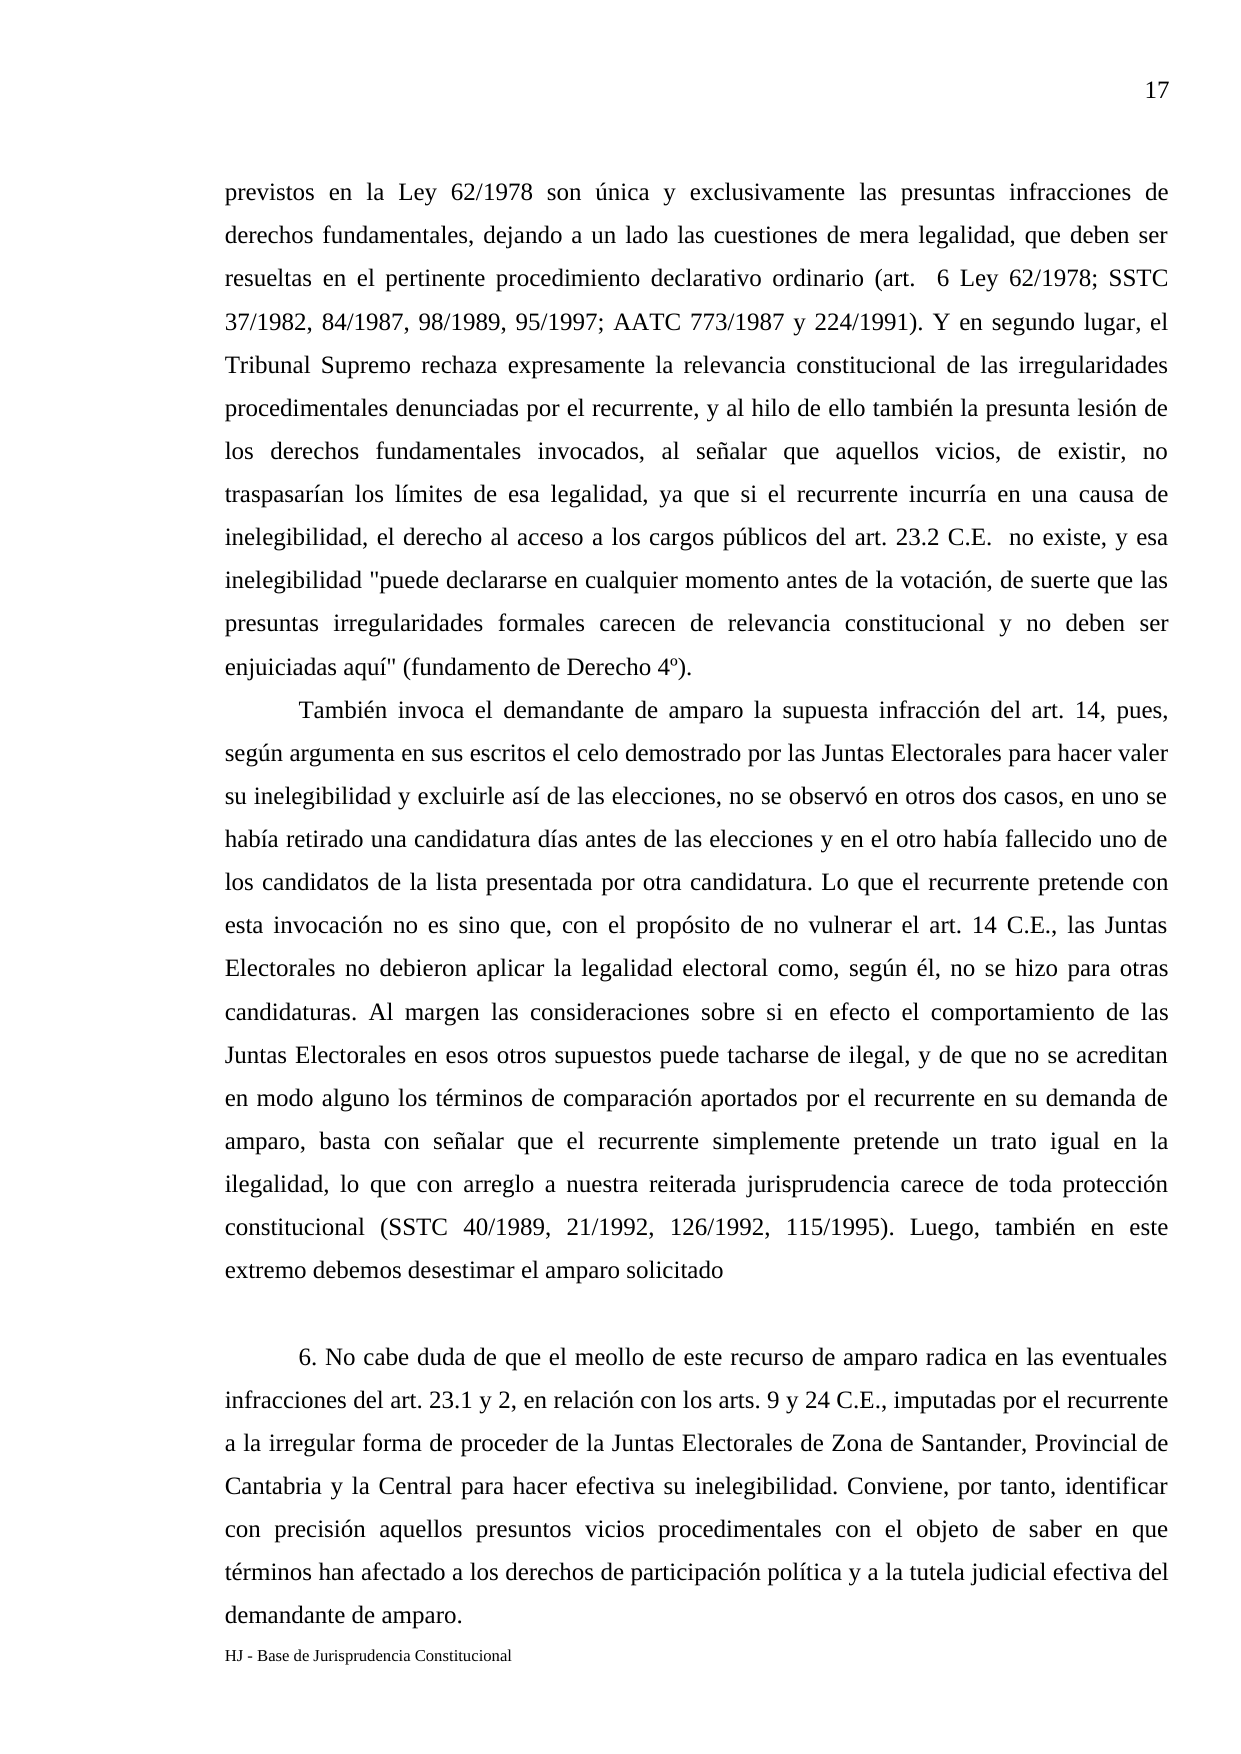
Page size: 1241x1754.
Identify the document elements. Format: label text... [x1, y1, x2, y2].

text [224, 177, 1169, 680]
text También invoca el demandante de amparo la supuesta infracción del art. 14, pues, según argumenta en sus escritos el celo demostrado por las Juntas Electorales para hacer valer su inelegibilidad y excluirle así de las elecciones, no se observó en otros dos casos, en uno se había retirado una candidatura días antes de las elecciones y en el otro había fallecido uno de los candidatos de la lista presentada por otra candidatura. Lo que el recurrente pretende con esta invocación no es sino que, con el propósito de no vulnerar el art. 14 C.E., las Juntas Electorales no debieron aplicar la legalidad electoral como, según él, no se hizo para otras candidaturas. Al margen las consideraciones sobre si en efecto el comportamiento de las Juntas Electorales en esos otros supuestos puede tacharse de ilegal, y de que no se acreditan en modo alguno los términos de comparación aportados por el recurrente en su demanda de amparo, basta con señalar que el recurrente simplemente pretende un trato igual en la ilegalidad, lo que con arreglo a nuestra reiterada jurisprudencia carece de toda protección constitucional (SSTC 40/1989, 21/1992, 126/1992, 115/1995). Luego, también en este extremo debemos desestimar el amparo solicitado [224, 695, 1169, 1284]
text 6. No cabe duda de que el meollo de este recurso de amparo radica en las eventuales infracciones del art. 23.1 y 2, en relación con los arts. 9 y 24 C.E., imputadas por el recurrente a la irregular forma de proceder de la Juntas Electorales de Zona de Santander, Provincial de Cantabria y la Central para hacer efectiva su inelegibilidad. Conviene, por tanto, identificar con precisión aquellos presuntos vicios procedimentales con el objeto de saber en que términos han afectado a los derechos de participación política y a la tutela judicial efectiva del demandante de amparo. [224, 1342, 1169, 1629]
